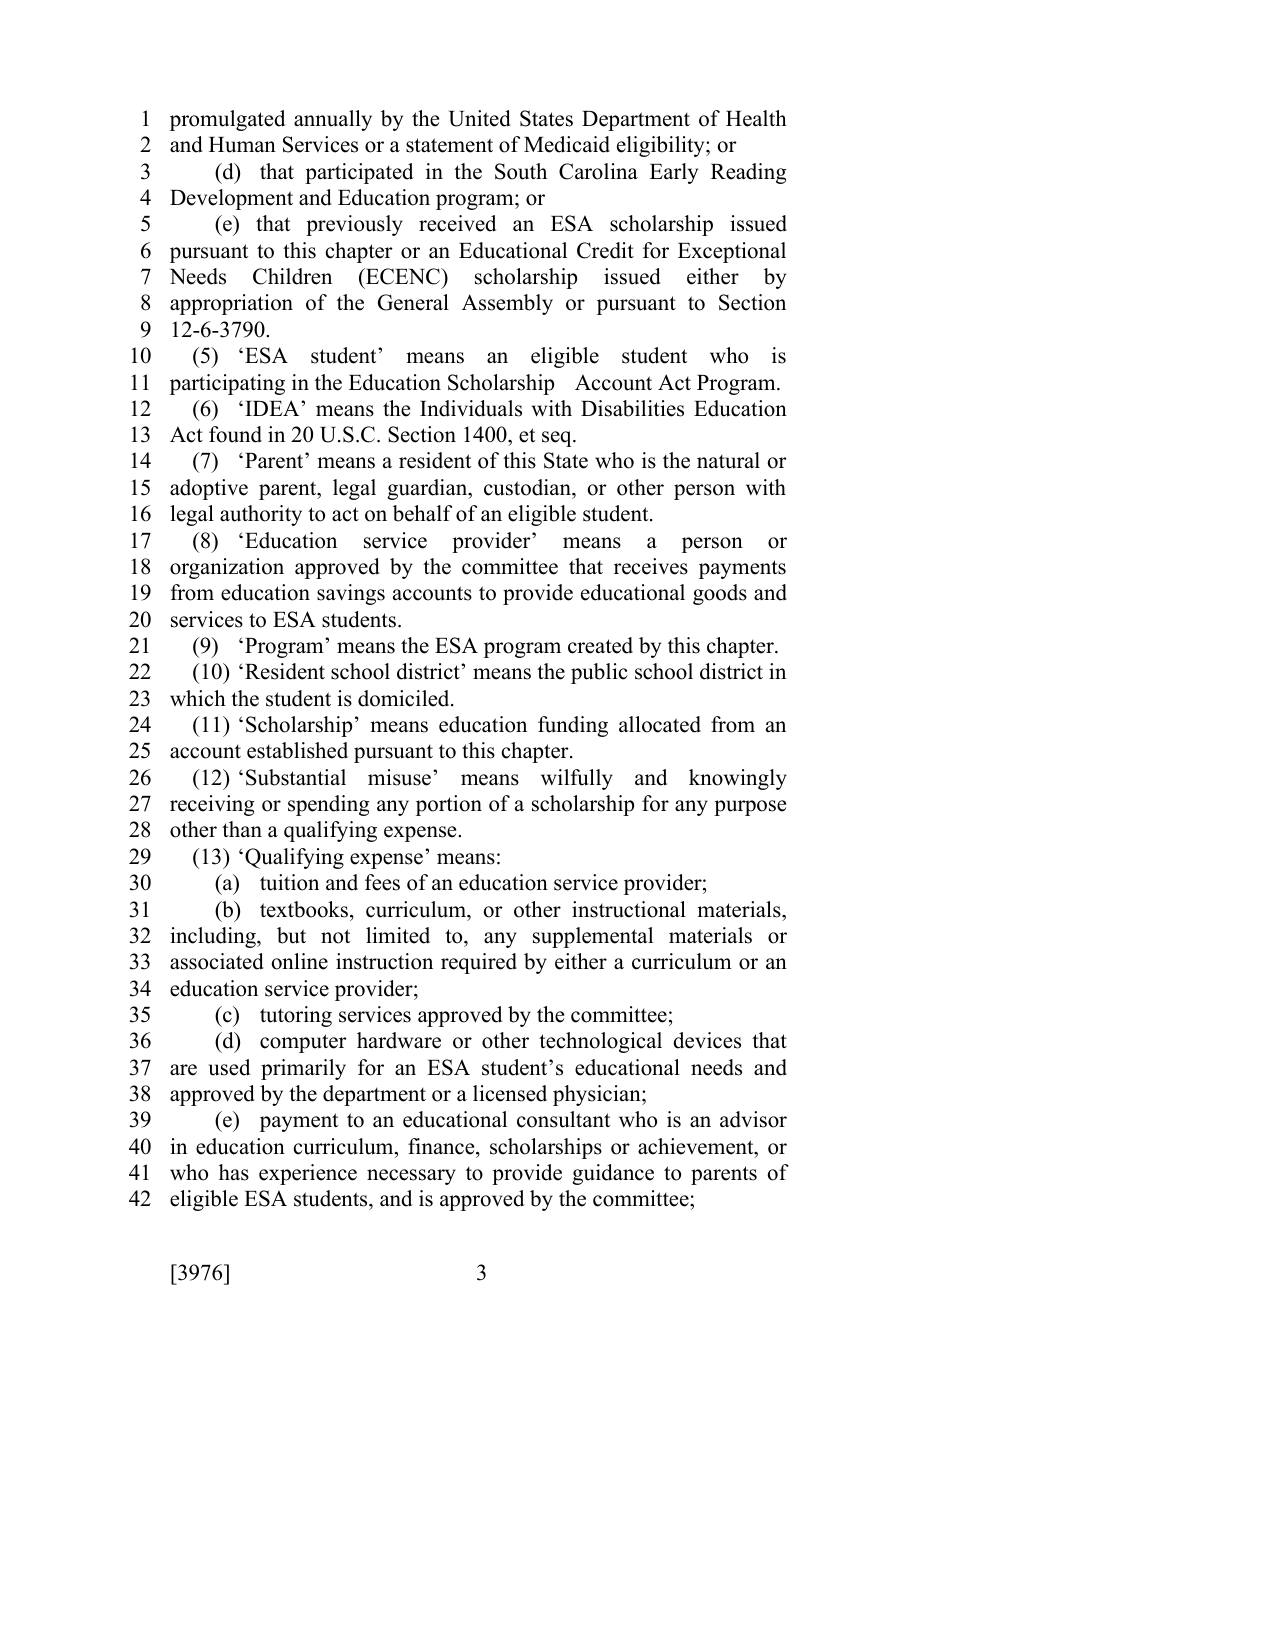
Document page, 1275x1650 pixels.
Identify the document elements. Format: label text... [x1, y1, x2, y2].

text (12) ‘Substantial misuse’ means wilfully and knowingly receiving or spending any portion of a scholarship for any purpose other than a qualifying expense. [169, 764, 787, 843]
text (8) ‘Education service provider’ means a person or organization approved by the committee that receives payments from education savings accounts to provide educational goods and services to ESA students. [169, 527, 787, 632]
text (6) ‘IDEA’ means the Individuals with Disabilities Education Act found in 20 U.S.C. Section 1400, et seq. [169, 395, 787, 448]
text (d) that participated in the South Carolina Early Reading Development and Education program; or [169, 158, 787, 210]
text (c) tutoring services approved by the committee; [169, 1001, 787, 1027]
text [169, 105, 787, 158]
text (13) ‘Qualifying expense’ means: [169, 843, 787, 869]
text (10) ‘Resident school district’ means the public school district in which the student is domiciled. [169, 658, 787, 711]
text (11) ‘Scholarship’ means education funding allocated from an account established pursuant to this chapter. [169, 711, 787, 764]
text (e) payment to an educational consultant who is an advisor in education curriculum, finance, scholarships or achievement, or who has experience necessary to provide guidance to parents of eligible ESA students, and is approved by the committee; [169, 1106, 787, 1212]
text (b) textbooks, curriculum, or other instructional materials, including, but not limited to, any supplemental materials or associated online instruction required by either a curriculum or an education service provider; [169, 896, 787, 1001]
text (a) tuition and fees of an education service provider; [169, 869, 787, 896]
text (7) ‘Parent’ means a resident of this State who is the natural or adoptive parent, legal guardian, custodian, or other person with legal authority to act on behalf of an eligible student. [169, 448, 787, 527]
text (e) that previously received an ESA scholarship issued pursuant to this chapter or an Educational Credit for Exceptional Needs Children (ECENC) scholarship issued either by appropriation of the General Assembly or pursuant to Section 12-6-3790. [169, 210, 787, 342]
text (5) ‘ESA student’ means an eligible student who is participating in the Education Scholarship Account Act Program. [169, 342, 787, 395]
text (9) ‘Program’ means the ESA program created by this chapter. [169, 632, 787, 658]
text (d) computer hardware or other technological devices that are used primarily for an ESA student’s educational needs and approved by the department or a licensed physician; [169, 1027, 787, 1106]
